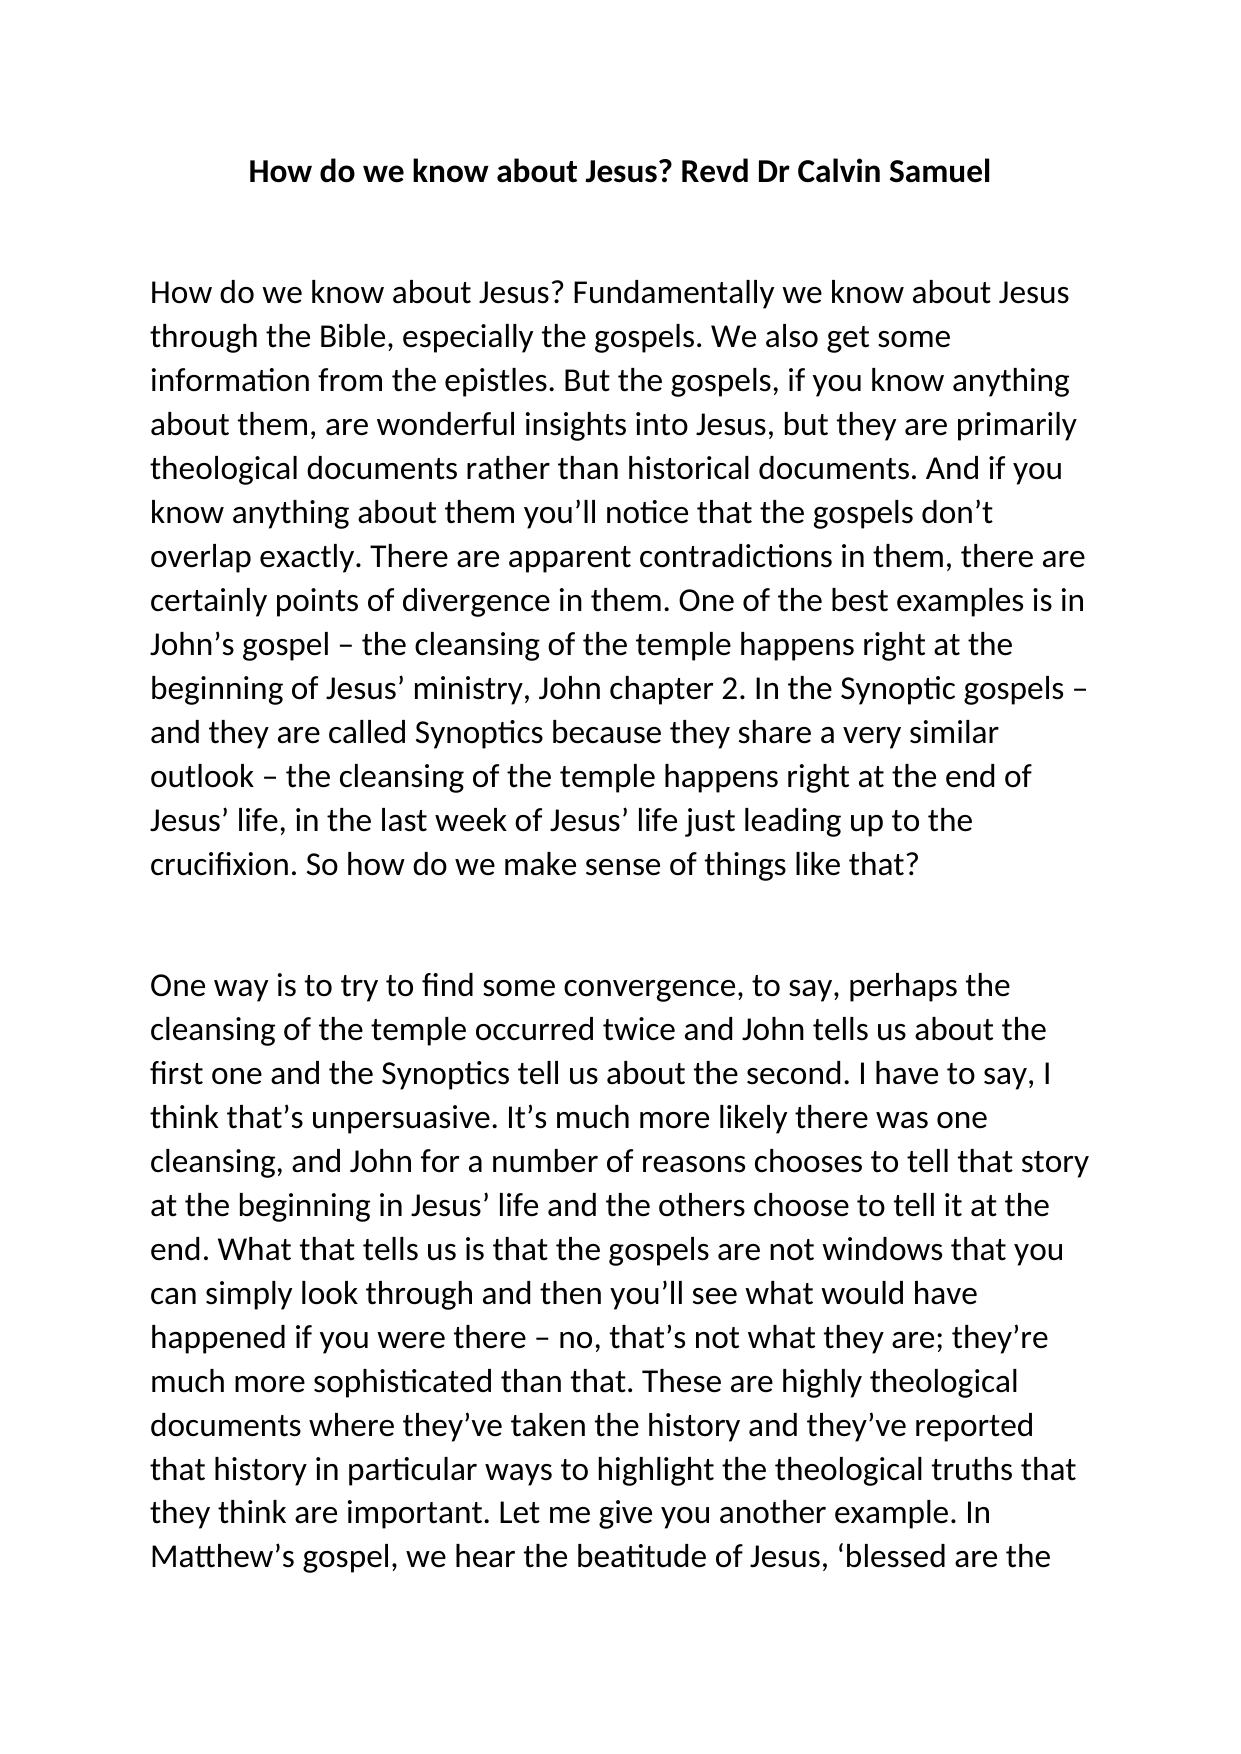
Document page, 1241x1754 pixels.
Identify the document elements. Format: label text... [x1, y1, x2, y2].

text How do we know about Jesus? Fundamentally we know about Jesus through the Bible, especially the gospels. We also get some information from the epistles. But the gospels, if you know anything about them, are wonderful insights into Jesus, but they are primarily theological documents rather than historical documents. And if you know anything about them you’ll notice that the gospels don’t overlap exactly. There are apparent contradictions in them, there are certainly points of divergence in them. One of the best examples is in John’s gospel – the cleansing of the temple happens right at the beginning of Jesus’ ministry, John chapter 2. In the Synoptic gospels – and they are called Synoptics because they share a very similar outlook – the cleansing of the temple happens right at the end of Jesus’ life, in the last week of Jesus’ life just leading up to the crucifixion. So how do we make sense of things like that? [150, 271, 1090, 883]
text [150, 964, 1090, 1576]
text How do we know about Jesus? Revd Dr Calvin Samuel [150, 150, 1090, 191]
